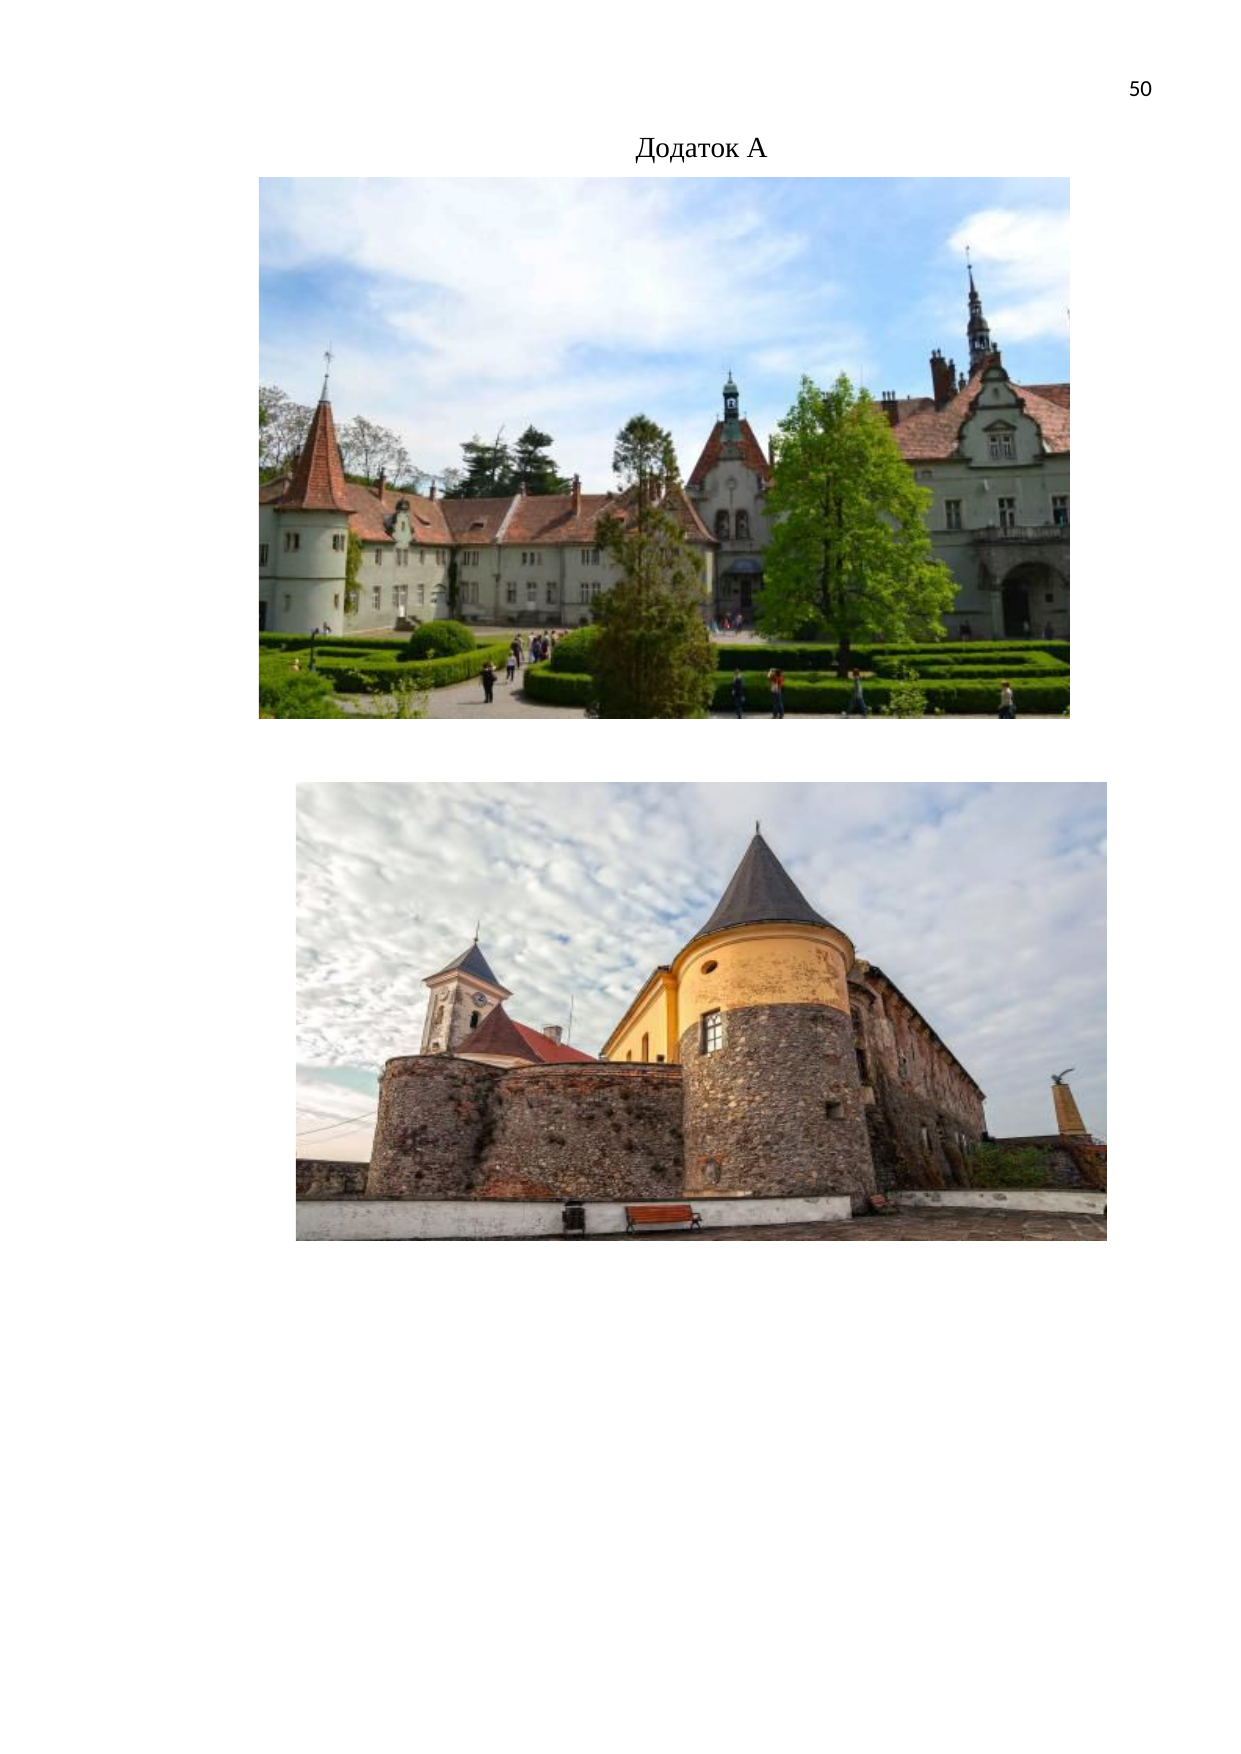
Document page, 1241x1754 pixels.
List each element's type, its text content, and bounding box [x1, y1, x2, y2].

picture [258, 177, 1070, 719]
picture [295, 782, 1107, 1241]
